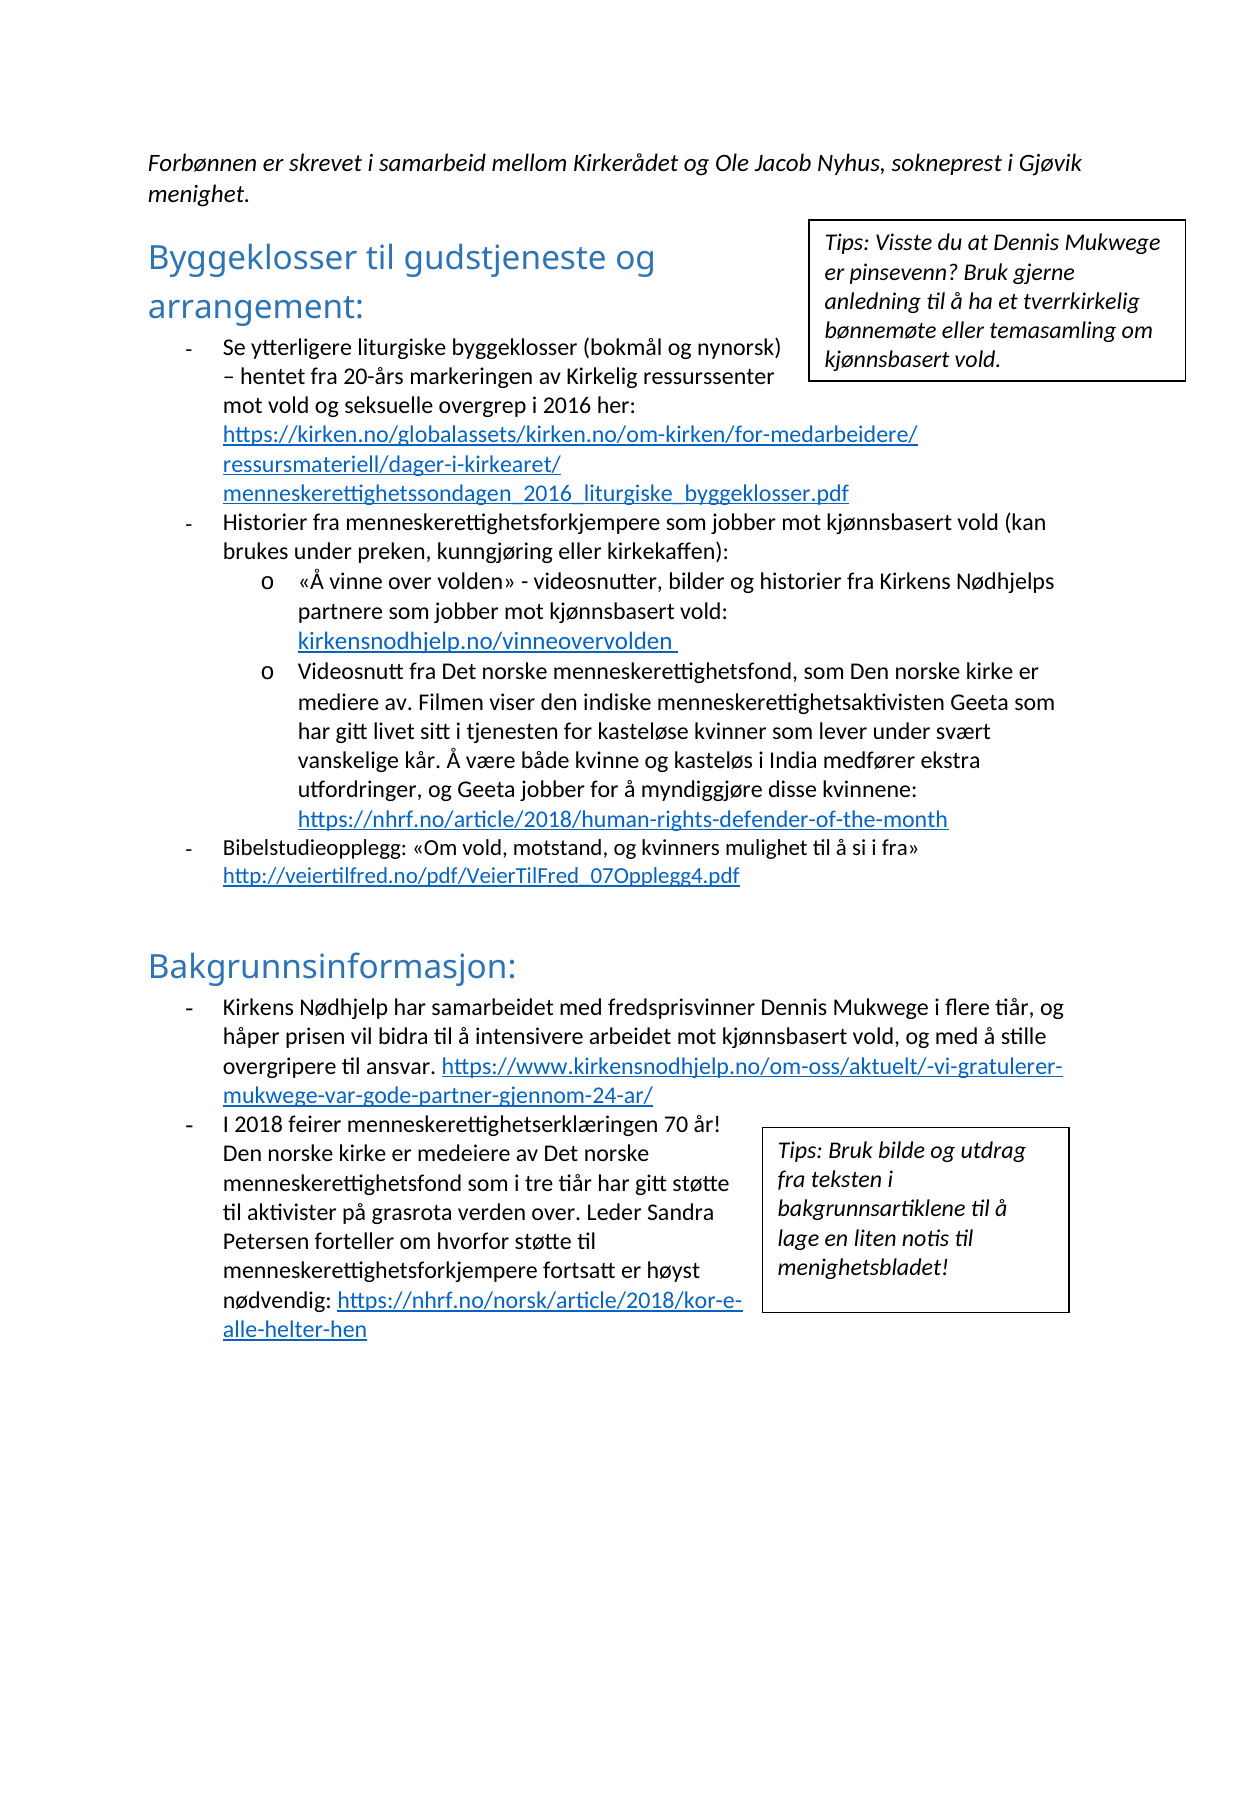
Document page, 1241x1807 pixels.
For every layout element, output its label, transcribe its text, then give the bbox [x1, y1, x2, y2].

list Bibelstudieopplegg: «Om vold, motstand, og kvinners mulighet til å si i fra» http://veiertilfred.no/pdf/VeierTilFred_07Opplegg4.pdf [185, 833, 1093, 889]
list Se ytterligere liturgiske byggeklosser (bokmål og nynorsk) – hentet fra 20-års markeringen av Kirkelig ressurssenter mot vold og seksuelle overgrep i 2016 her: https://kirken.no/globalassets/kirken.no/om-kirken/for-medarbeidere/ressursmateriell/dager-i-kirkearet/menneskerettighetssondagen_2016_liturgiske_byggeklosser.pdf [185, 332, 1093, 507]
subtitle Byggeklosser til gudstjeneste og arrangement: [148, 234, 808, 328]
list Historier fra menneskerettighetsforkjempere som jobber mot kjønnsbasert vold (kan brukes under preken, kunngjøring eller kirkekaffen): [185, 507, 1093, 566]
list Videosnutt fra Det norske menneskerettighetsfond, som Den norske kirke er mediere av. Filmen viser den indiske menneskerettighetsaktivisten Geeta som har gitt livet sitt i tjenesten for kasteløse kvinner som lever under svært vanskelige kår. Å være både kvinne og kasteløs i India medfører ekstra utfordringer, og Geeta jobber for å myndiggjøre disse kvinnene: https://nhrf.no/article/2018/human-rights-defender-of-the-month [260, 656, 1093, 833]
subtitle Bakgrunnsinformasjon: [148, 943, 1093, 989]
list Kirkens Nødhjelp har samarbeidet med fredsprisvinner Dennis Mukwege i flere tiår, og håper prisen vil bidra til å intensivere arbeidet mot kjønnsbasert vold, og med å stille overgripere til ansvar. https://www.kirkensnodhjelp.no/om-oss/aktuelt/-vi-gratulerer-mukwege-var-gode-partner-gjennom-24-ar/ [185, 992, 1093, 1109]
text Forbønnen er skrevet i samarbeid mellom Kirkerådet og Ole Jacob Nyhus, sokneprest i Gjøvik menighet. [148, 148, 1093, 209]
list «Å vinne over volden» - videosnutter, bilder og historier fra Kirkens Nødhjelps partnere som jobber mot kjønnsbasert vold: kirkensnodhjelp.no/vinneovervolden [260, 566, 1093, 656]
list I 2018 feirer menneskerettighetserklæringen 70 år! Den norske kirke er medeiere av Det norske menneskerettighetsfond som i tre tiår har gitt støtte til aktivister på grasrota verden over. Leder Sandra Petersen forteller om hvorfor støtte til menneskerettighetsforkjempere fortsatt er høyst nødvendig: https://nhrf.no/norsk/article/2018/kor-e-alle-helter-hen [185, 1109, 1093, 1343]
